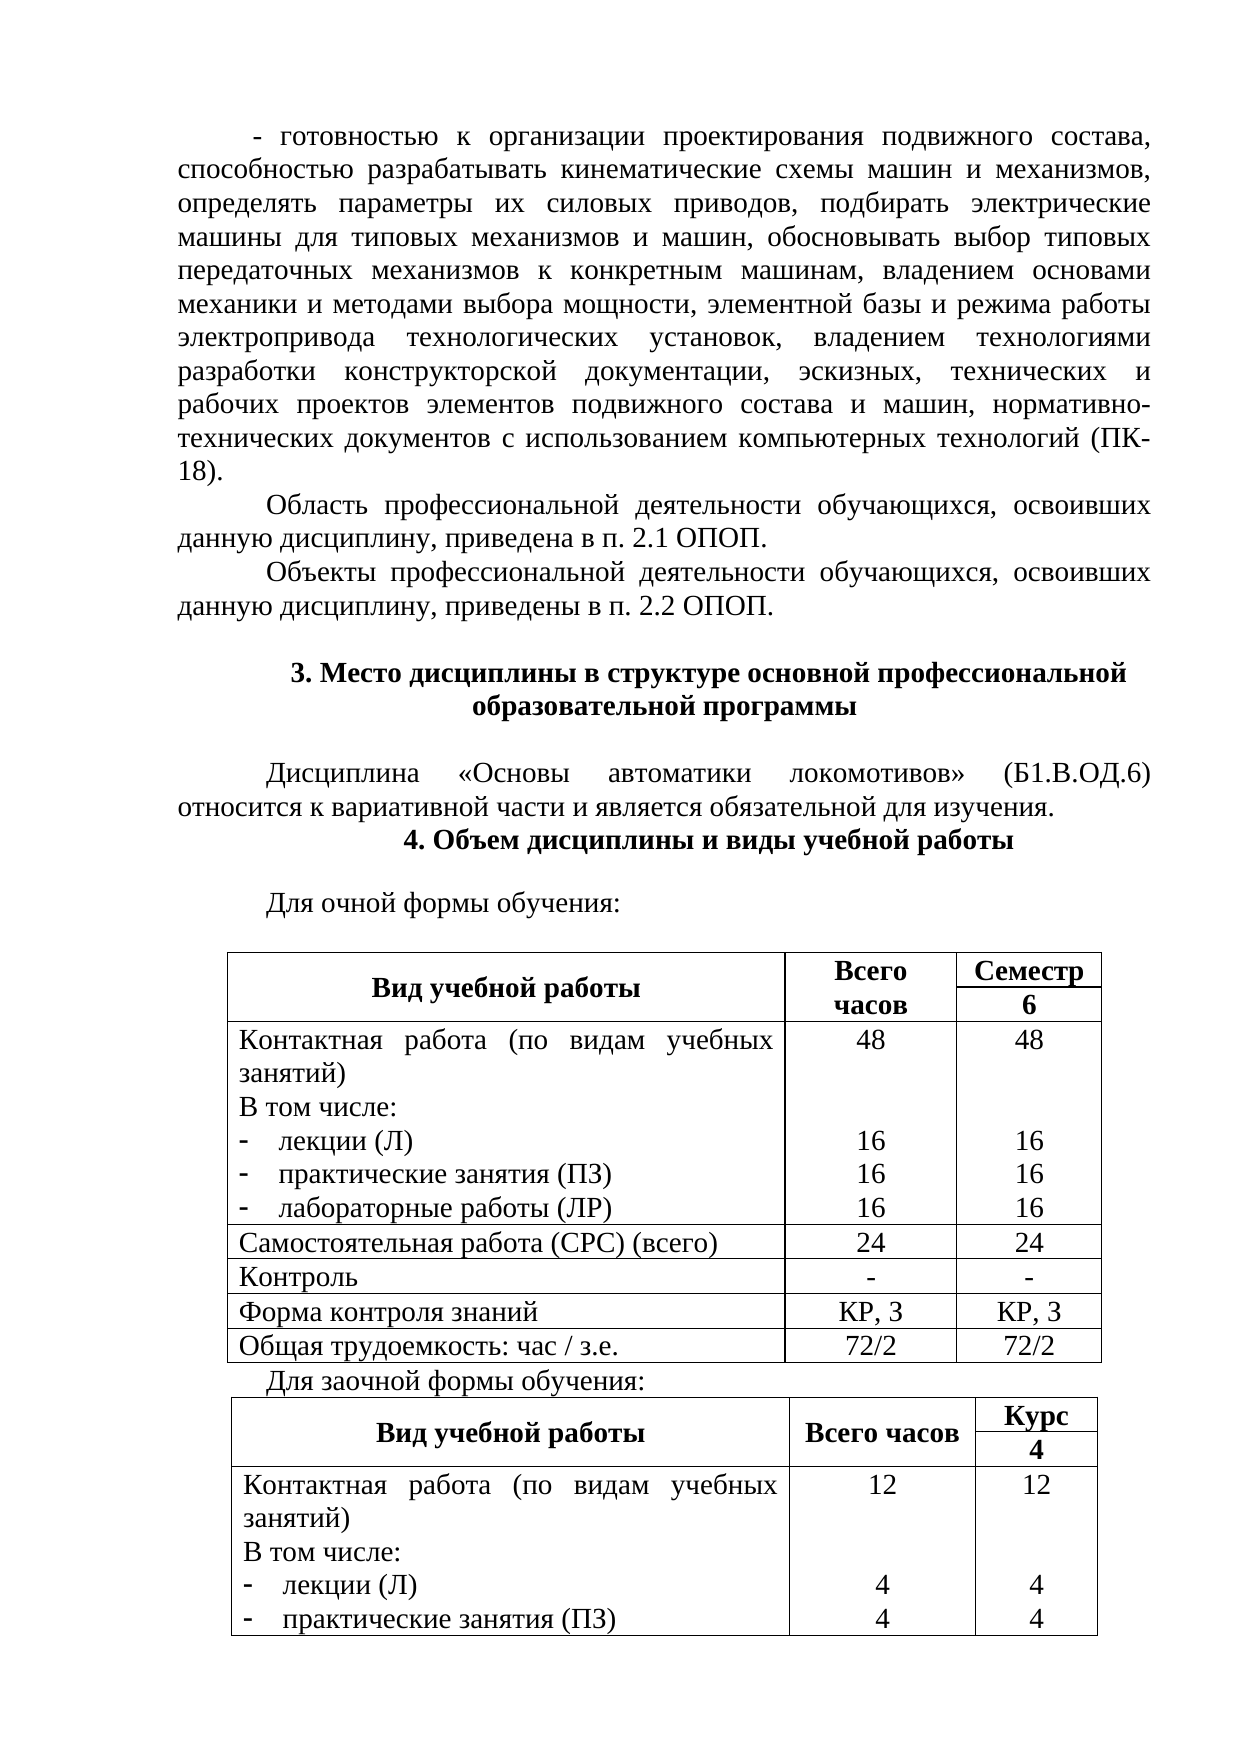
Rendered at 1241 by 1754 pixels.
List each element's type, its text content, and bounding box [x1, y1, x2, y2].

table_cell 6 [957, 988, 1101, 1021]
table_cell Общая трудоемкость: час / з.е. [228, 1329, 784, 1362]
text - готовностью к организации проектирования подвижного состава, способностью разрабатывать кинематические схемы машин и механизмов, определять параметры их силовых приводов, подбирать электрические машины для типовых механизмов и машин, обосновывать выбор типовых передаточных механизмов к конкретным машинам, владением основами механики и методами выбора мощности, элементной базы и режима работы электропривода технологических установок, владением технологиями разработки конструкторской документации, эскизных, технических и рабочих проектов элементов подвижного состава и машин, нормативно-технических документов с использованием компьютерных технологий (ПК-18). [177, 118, 1152, 487]
table_cell 12 4 4 4 [976, 1467, 1097, 1635]
table_cell 72/2 [957, 1329, 1101, 1362]
table_header Всего часов [790, 1398, 975, 1466]
table_cell 24 [786, 1225, 956, 1258]
table_cell Контактная работа (по видам учебных занятий) В том числе: лекции (Л) практические занятия (ПЗ) лабораторные работы (ЛР) [228, 1022, 784, 1224]
table_cell 4 [976, 1432, 1097, 1466]
table_cell 12 4 4 4 [790, 1467, 975, 1635]
text 3. Место дисциплины в структуре основной профессиональной образовательной программы [177, 655, 1152, 722]
text Для заочной формы обучения: [177, 1363, 1152, 1397]
table_cell 48 16 16 16 [786, 1022, 956, 1224]
table_cell Контроль [228, 1259, 784, 1293]
table_header Вид учебной работы [232, 1398, 789, 1466]
text Область профессиональной деятельности обучающихся, освоивших данную дисциплину, приведена в п. 2.1 ОПОП. [177, 487, 1152, 554]
table_cell КР, З [786, 1294, 956, 1327]
table_cell Самостоятельная работа (СРС) (всего) [228, 1225, 784, 1258]
table_cell 72/2 [786, 1329, 956, 1362]
table_header Семестр [957, 953, 1101, 986]
text Дисциплина «Основы автоматики локомотивов» (Б1.В.ОД.6) относится к вариативной части и является обязательной для изучения. [177, 755, 1152, 822]
table_header Вид учебной работы [228, 953, 784, 1021]
text Для очной формы обучения: [177, 885, 1152, 918]
table_header Курс [976, 1398, 1097, 1431]
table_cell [232, 1467, 789, 1635]
table_cell 24 [957, 1225, 1101, 1258]
table_cell - [957, 1259, 1101, 1293]
table_cell КР, З [957, 1294, 1101, 1327]
text 4. Объем дисциплины и виды учебной работы [177, 822, 1152, 856]
table_header Всего часов [786, 953, 956, 1021]
table_cell - [786, 1259, 956, 1293]
table_cell Форма контроля знаний [228, 1294, 784, 1327]
table_cell 48 16 16 16 [957, 1022, 1101, 1224]
text Объекты профессиональной деятельности обучающихся, освоивших данную дисциплину, приведены в п. 2.2 ОПОП. [177, 554, 1152, 621]
